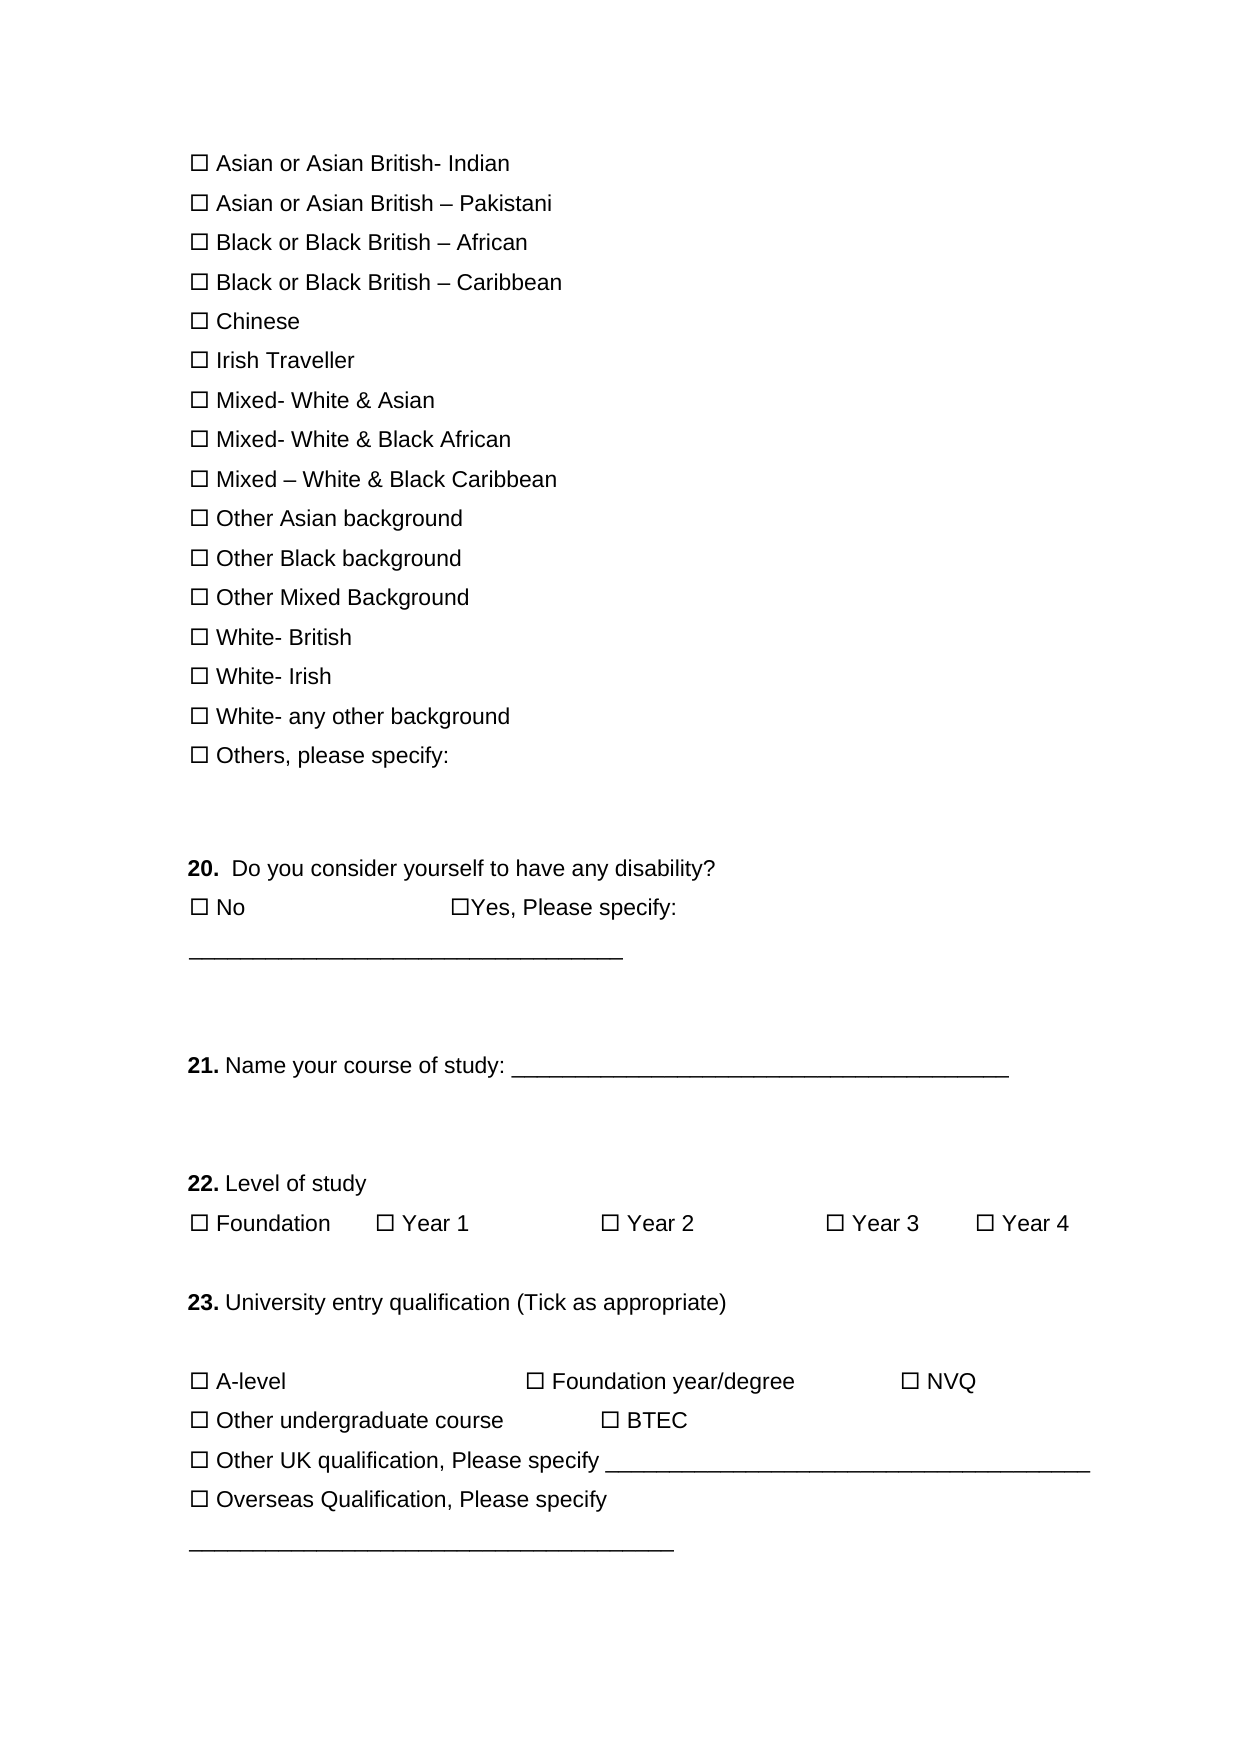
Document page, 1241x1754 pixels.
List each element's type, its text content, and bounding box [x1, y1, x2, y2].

list University entry qualification (Tick as appropriate) [187, 1289, 1090, 1315]
list Mixed- White & Asian [189, 387, 1090, 413]
list Asian or Asian British – Pakistani [189, 189, 1090, 216]
list Name your course of study: _______________________________________ [187, 1052, 1090, 1078]
list Others, please specify: [189, 742, 1090, 768]
list Level of study [187, 1170, 1090, 1197]
list Black or Black British – Caribbean [189, 268, 1090, 295]
list White- British [189, 624, 1090, 650]
list No Yes, Please specify: __________________________________ [189, 894, 1090, 960]
list Other undergraduate course BTEC [189, 1407, 1090, 1433]
list Chinese [189, 308, 1090, 334]
list White- Irish [189, 663, 1090, 689]
list Other Asian background [189, 505, 1090, 532]
list Other Black background [189, 545, 1090, 571]
list Overseas Qualification, Please specify ______________________________________ [189, 1486, 1090, 1552]
list Other Mixed Background [189, 584, 1090, 611]
list Mixed- White & Black African [189, 426, 1090, 453]
list Do you consider yourself to have any disability? [187, 854, 1090, 881]
list Other UK qualification, Please specify ______________________________________ [189, 1447, 1090, 1473]
list Black or Black British – African [189, 229, 1090, 255]
list Irish Traveller [189, 347, 1090, 374]
list Foundation Year 1 Year 2 Year 3 Year 4 [189, 1210, 1090, 1236]
list Asian or Asian British- Indian [189, 150, 1090, 176]
list White- any other background [189, 703, 1090, 729]
list A-level Foundation year/degree NVQ [189, 1368, 1090, 1394]
list Mixed – White & Black Caribbean [189, 466, 1090, 492]
